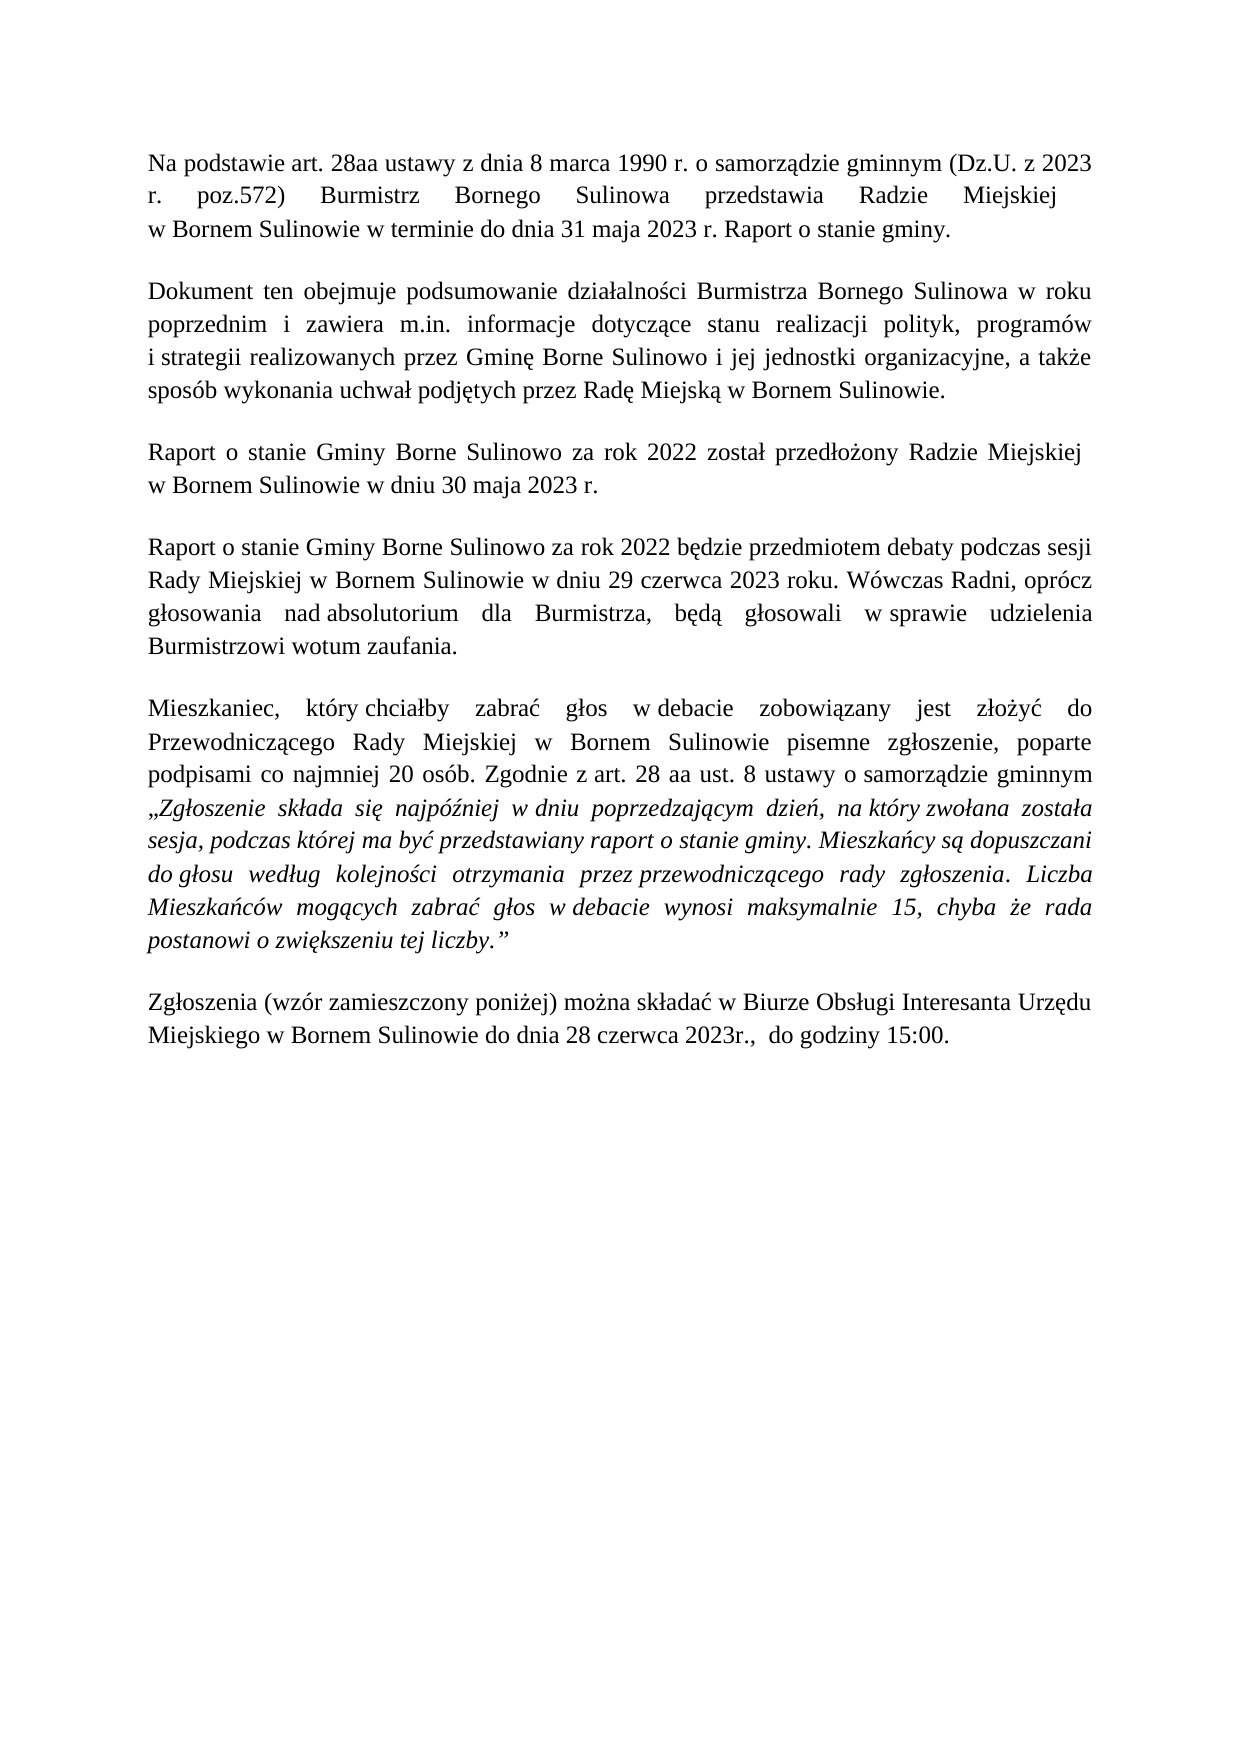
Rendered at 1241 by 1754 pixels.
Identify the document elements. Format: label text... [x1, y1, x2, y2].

text Zgłoszenia (wzór zamieszczony poniżej) można składać w Biurze Obsługi Interesanta Urzędu Miejskiego w Bornem Sulinowie do dnia 28 czerwca 2023r., do godziny 15:00. [148, 987, 1093, 1049]
text Na podstawie art. 28aa ustawy z dnia 8 marca 1990 r. o samorządzie gminnym (Dz.U. z 2023 r. poz.572) Burmistrz Bornego Sulinowa przedstawia Radzie Miejskiej w Bornem Sulinowie w terminie do dnia 31 maja 2023 r. Raport o stanie gminy. [148, 148, 1093, 242]
text Mieszkaniec, który chciałby zabrać głos w debacie zobowiązany jest złożyć do Przewodniczącego Rady Miejskiej w Bornem Sulinowie pisemne zgłoszenie, poparte podpisami co najmniej 20 osób. Zgodnie z art. 28 aa ust. 8 ustawy o samorządzie gminnym „Zgłoszenie składa się najpóźniej w dniu poprzedzającym dzień, na który zwołana została sesja, podczas której ma być przedstawiany raport o stanie gminy. Mieszkańcy są dopuszczani do głosu według kolejności otrzymania przez przewodniczącego rady zgłoszenia. Liczba Mieszkańców mogących zabrać głos w debacie wynosi maksymalnie 15, chyba że rada postanowi o zwiększeniu tej liczby.” [148, 693, 1093, 953]
text Raport o stanie Gminy Borne Sulinowo za rok 2022 został przedłożony Radzie Miejskiej w Bornem Sulinowie w dniu 30 maja 2023 r. [148, 437, 1093, 499]
text Dokument ten obejmuje podsumowanie działalności Burmistrza Bornego Sulinowa w roku poprzednim i zawiera m.in. informacje dotyczące stanu realizacji polityk, programów i strategii realizowanych przez Gminę Borne Sulinowo i jej jednostki organizacyjne, a także sposób wykonania uchwał podjętych przez Radę Miejską w Bornem Sulinowie. [148, 276, 1093, 404]
text Raport o stanie Gminy Borne Sulinowo za rok 2022 będzie przedmiotem debaty podczas sesji Rady Miejskiej w Bornem Sulinowie w dniu 29 czerwca 2023 roku. Wówczas Radni, oprócz głosowania nad absolutorium dla Burmistrza, będą głosowali w sprawie udzielenia Burmistrzowi wotum zaufania. [148, 532, 1093, 660]
